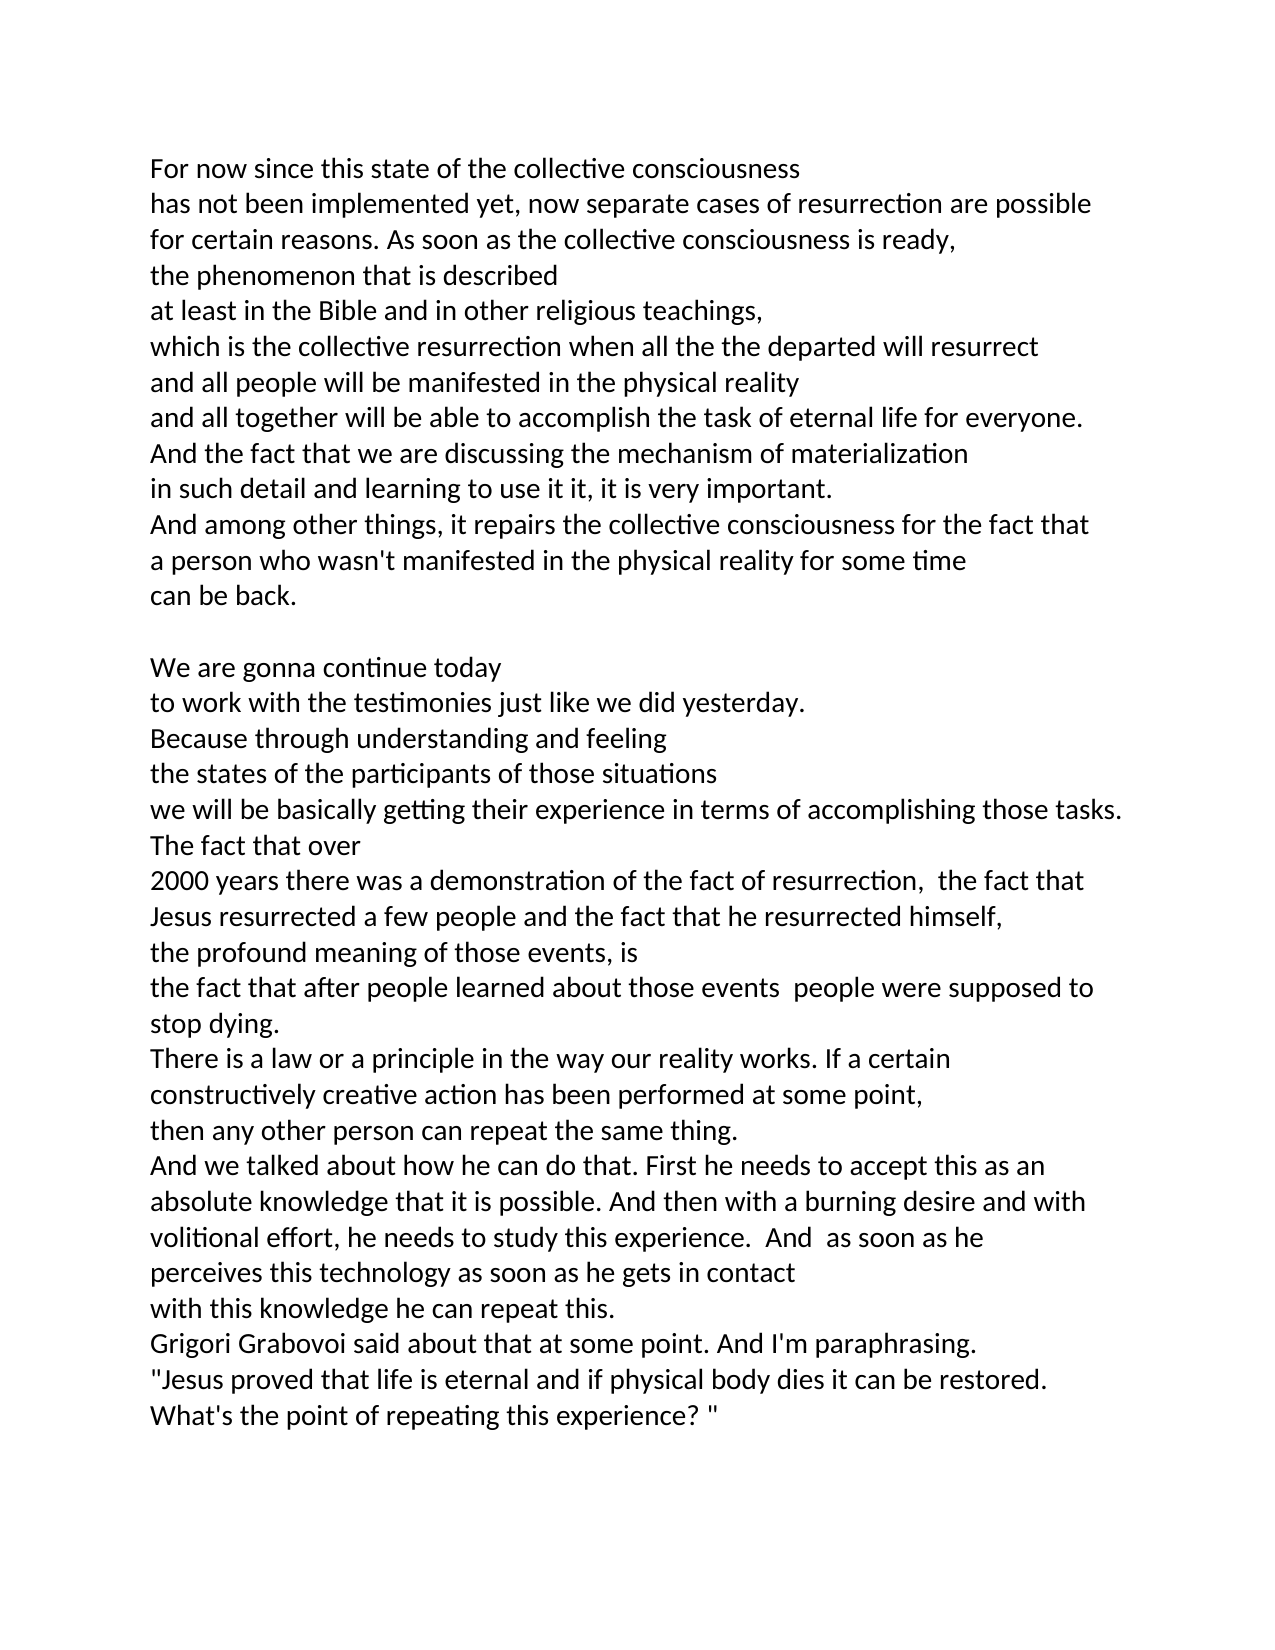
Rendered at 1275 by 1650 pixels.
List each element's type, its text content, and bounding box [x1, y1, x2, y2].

text volitional effort, he needs to study this experience. And as soon as he [150, 1219, 1125, 1254]
text and all people will be manifested in the physical reality and all together will be able to accomplish the task of eternal life for everyone. [150, 364, 1125, 435]
text perceives this technology as soon as he gets in contact with this knowledge he can repeat this. [150, 1254, 1125, 1326]
text What's the point of repeating this experience? " [150, 1397, 1125, 1432]
text For now since this state of the collective consciousness has not been implemented yet, now separate cases of resurrection are possible [150, 150, 1125, 221]
text And the fact that we are discussing the mechanism of materialization [150, 435, 1125, 471]
text Grigori Grabovoi said about that at some point. And I'm paraphrasing. [150, 1326, 1125, 1361]
text in such detail and learning to use it it, it is very important. [150, 471, 1125, 506]
text We are gonna continue today to work with the testimonies just like we did yesterday. [150, 649, 1125, 720]
text And among other things, it repairs the collective consciousness for the fact that [150, 506, 1125, 542]
text for certain reasons. As soon as the collective consciousness is ready, the phenomenon that is described at least in the Bible and in other religious teachings, which is the collective resurrection when all the the departed will resurrect [150, 221, 1125, 364]
text There is a law or a principle in the way our reality works. If a certain constructively creative action has been performed at some point, then any other person can repeat the same thing. [150, 1041, 1125, 1147]
text a person who wasn't manifested in the physical reality for some time can be back. [150, 542, 1125, 613]
text Because through understanding and feeling the states of the participants of those situations we will be basically getting their experience in terms of accomplishing those tasks. The fact that over 2000 years there was a demonstration of the fact of resurrection, the fact that Jesus resurrected a few people and the fact that he resurrected himself, the profound meaning of those events, is the fact that after people learned about those events people were supposed to stop dying. [150, 720, 1125, 1041]
text And we talked about how he can do that. First he needs to accept this as an absolute knowledge that it is possible. And then with a burning desire and with [150, 1147, 1125, 1219]
text "Jesus proved that life is eternal and if physical body dies it can be restored. [150, 1361, 1125, 1397]
